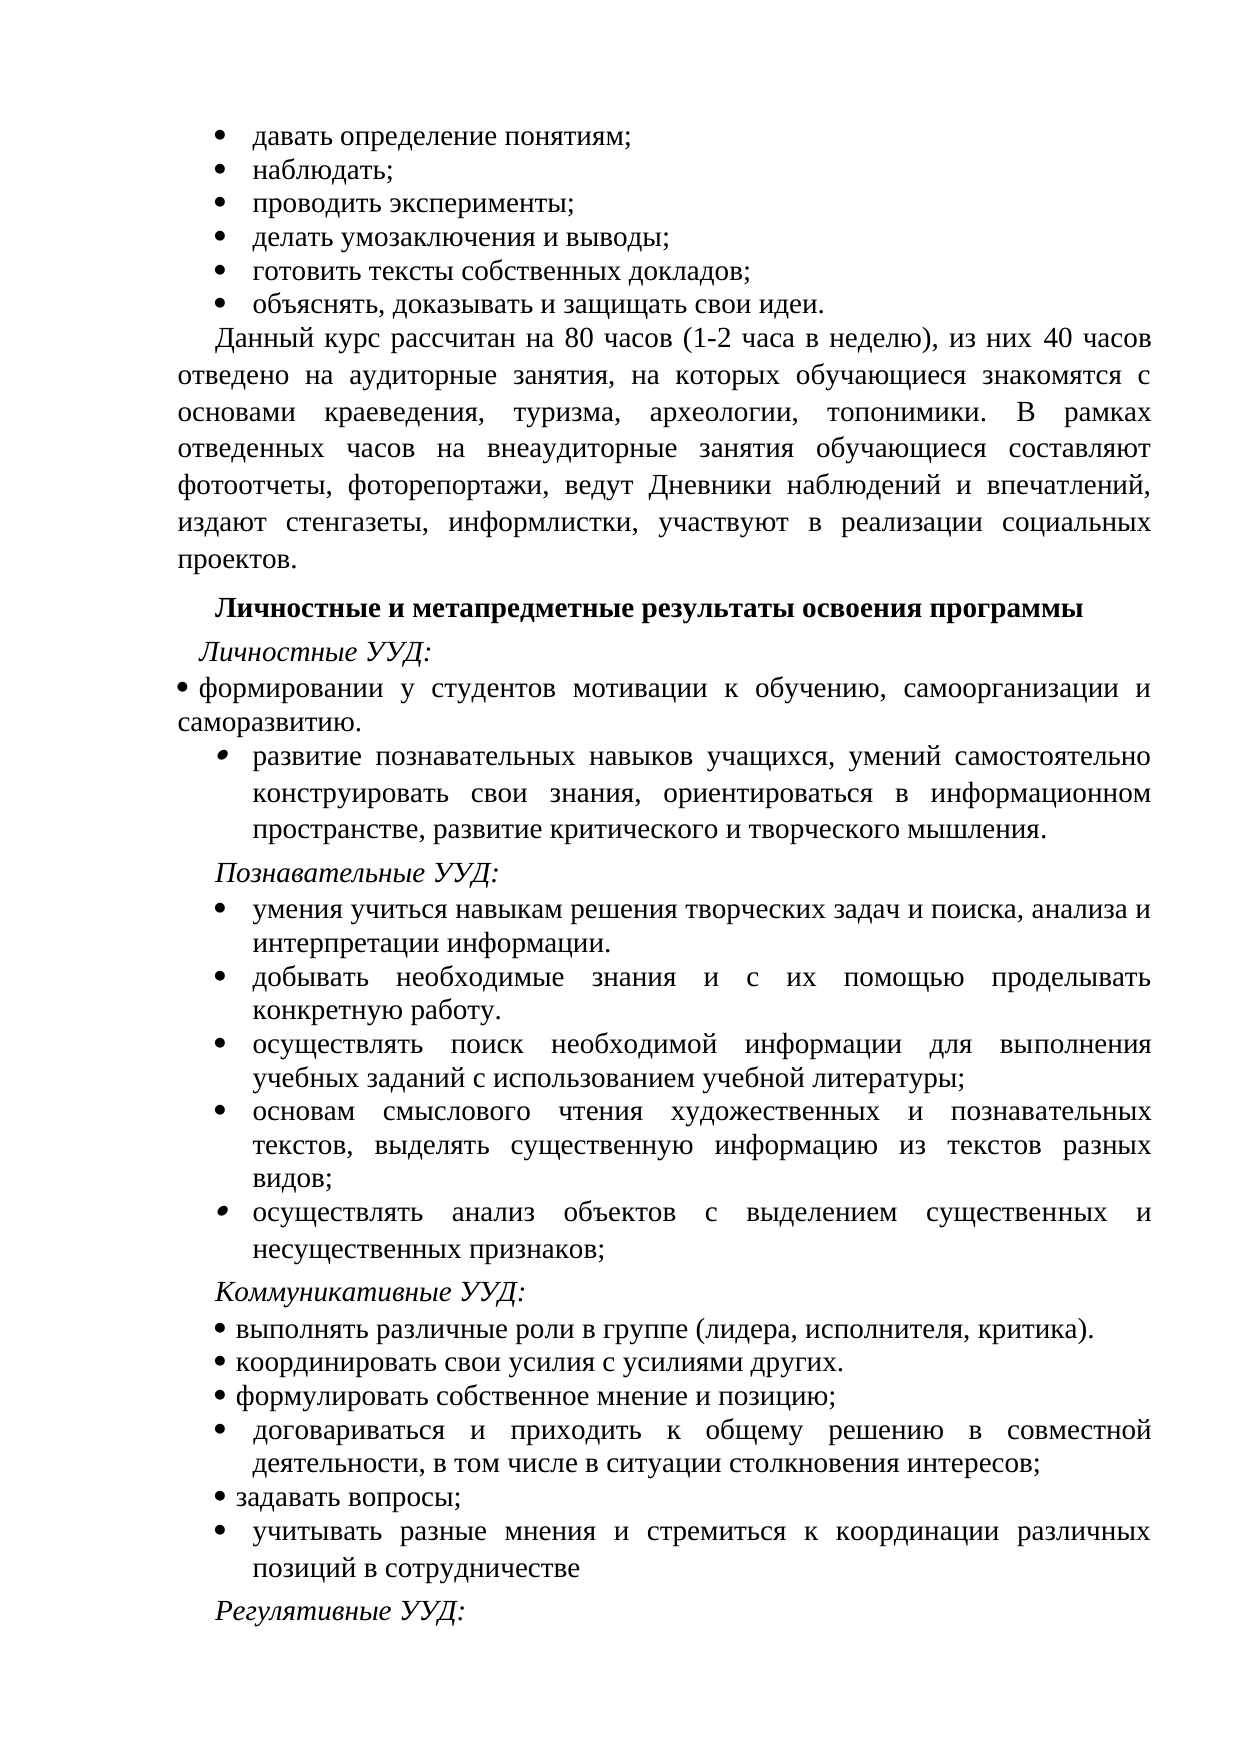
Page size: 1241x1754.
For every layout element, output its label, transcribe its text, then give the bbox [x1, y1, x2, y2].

text Познавательные УУД: [177, 888, 1152, 922]
list готовить тексты собственных докладов; [215, 286, 1152, 320]
list договариваться и приходить к общему решению в совместной деятельности, в том числе в ситуации столкновения интересов; [215, 1446, 1152, 1513]
list делать умозаключения и выводы; [215, 253, 1152, 286]
list координировать свои усилия с усилиями других. [215, 1378, 1152, 1412]
list развитие познавательных навыков учащихся, умений самостоятельно конструировать свои знания, ориентироваться в информационном пространстве, развитие критического и творческого мышления. [215, 771, 1152, 879]
list основам смыслового чтения художественных и познавательных текстов, выделять существенную информацию из текстов разных видов; [215, 1127, 1152, 1228]
list добывать необходимые знания и с их помощью проделывать конкретную работу. [215, 992, 1152, 1060]
list формулировать собственное мнение и позицию; [215, 1412, 1152, 1446]
text Данный курс рассчитан на 80 часов (1-2 часа в неделю), из них 40 часов отведено на аудиторные занятия, на которых обучающиеся знакомятся с основами краеведения, туризма, археологии, топонимики. В рамках отведенных часов на внеаудиторные занятия обучающиеся составляют фотоотчеты, фоторепортажи, ведут Дневники наблюдений и впечатлений, издают стенгазеты, информлистки, участвуют в реализации социальных проектов. [177, 354, 1152, 608]
text Коммуникативные УУД: [177, 1308, 1152, 1341]
list давать определение понятиям; [215, 152, 1152, 185]
list наблюдать; [215, 185, 1152, 219]
list выдвигать гипотезы; [215, 118, 1152, 152]
list осуществлять анализ объектов с выделением существенных и несущественных признаков; [215, 1228, 1152, 1298]
list объяснять, доказывать и защищать свои идеи. [215, 320, 1152, 354]
list формировании у студентов мотивации к обучению, самоорганизации и саморазвитию. [177, 704, 1152, 771]
text Личностные УУД: [177, 667, 1152, 701]
list осуществлять поиск необходимой информации для выполнения учебных заданий с использованием учебной литературы; [215, 1060, 1152, 1127]
list задавать вопросы; [215, 1513, 1152, 1546]
list проводить эксперименты; [215, 219, 1152, 253]
list умения учиться навыкам решения творческих задач и поиска, анализа и интерпретации информации. [215, 925, 1152, 992]
list учитывать разные мнения и стремиться к координации различных позиций в сотрудничестве [215, 1546, 1152, 1617]
list выполнять различные роли в группе (лидера, исполнителя, критика). [215, 1344, 1152, 1378]
text Личностные и метапредметные результаты освоения программы [177, 624, 1152, 658]
